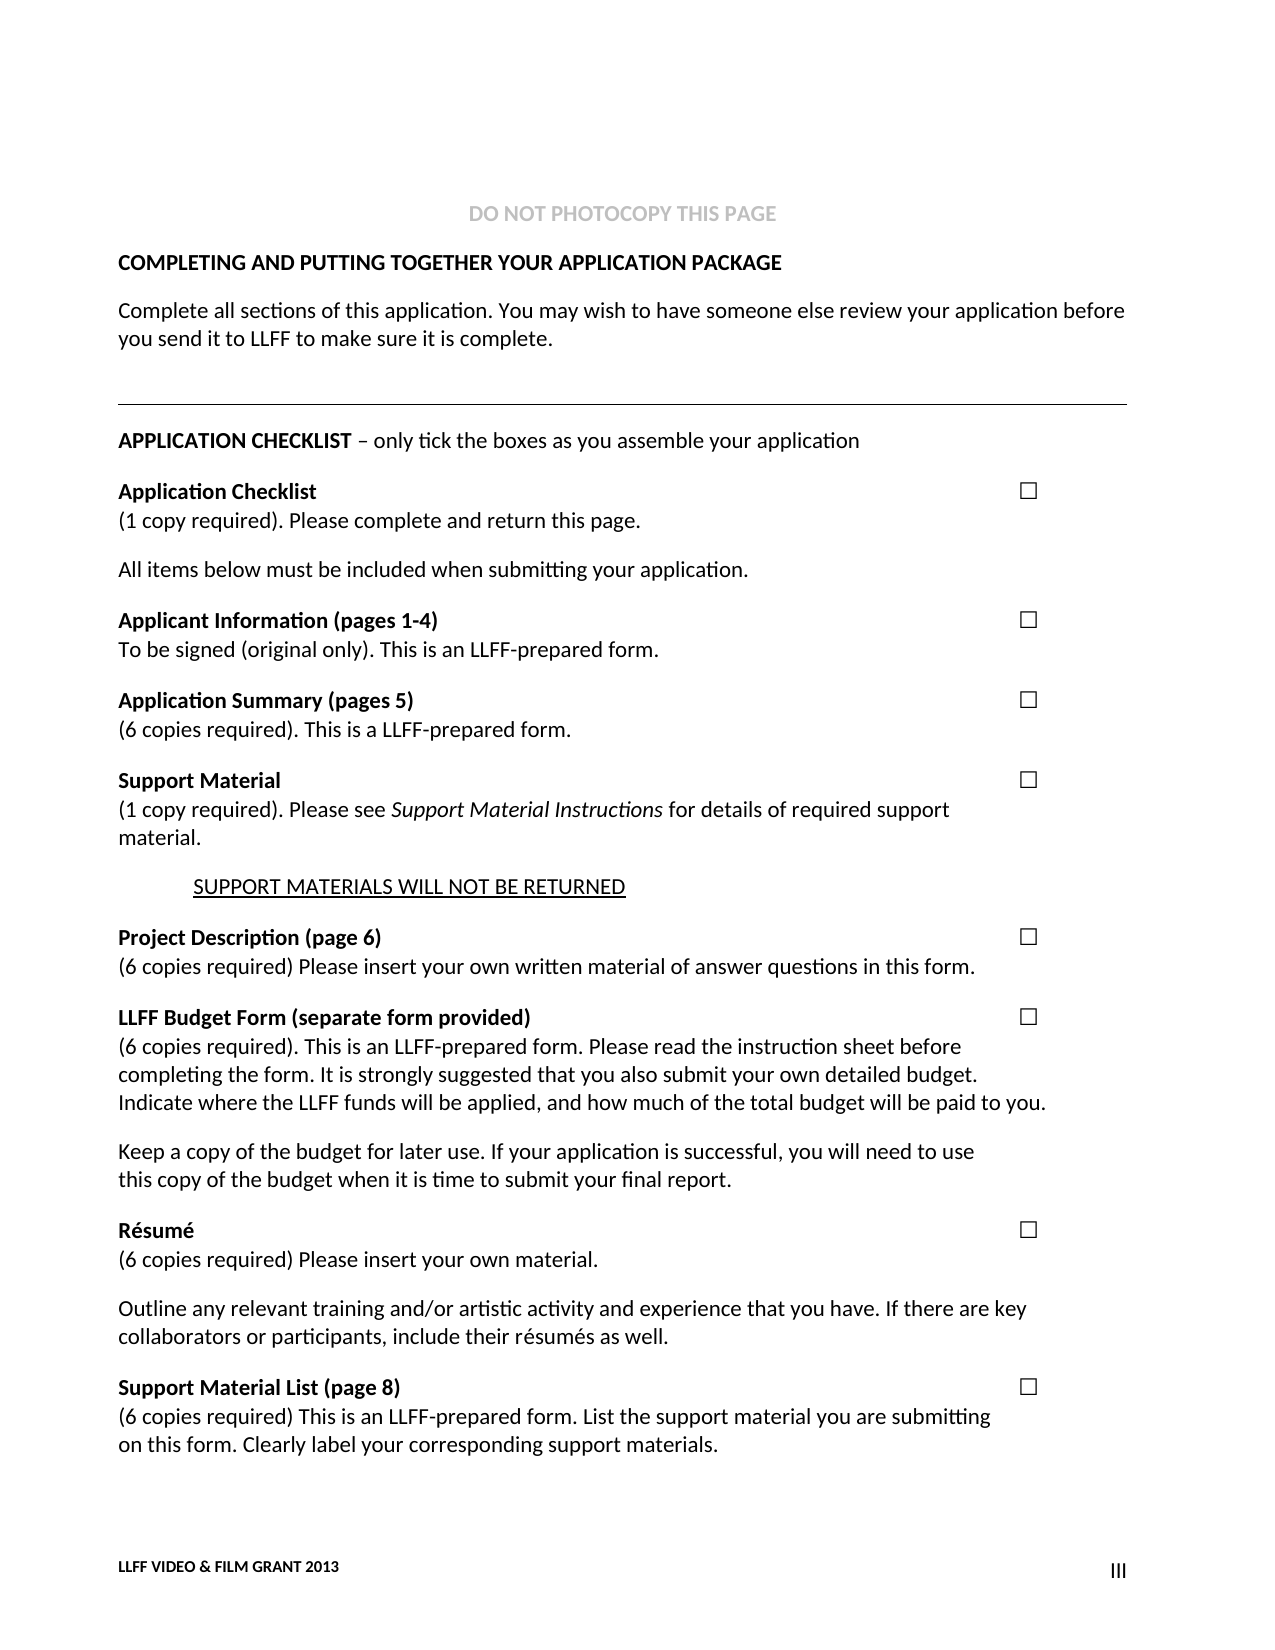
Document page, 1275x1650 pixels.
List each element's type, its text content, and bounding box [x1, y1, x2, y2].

text Support Material ☐ (1 copy required). Please see Support Material Instructions for details of required support material. [118, 764, 1127, 851]
text Résumé ☐ (6 copies required) Please insert your own material. [118, 1214, 1127, 1273]
text Keep a copy of the budget for later use. If your application is successful, you will need to use this copy of the budget when it is time to submit your final report. [118, 1137, 1127, 1193]
text COMPLETING AND PUTTING TOGETHER YOUR APPLICATION PACKAGE [118, 248, 1127, 276]
text DO NOT PHOTOCOPY THIS PAGE [118, 199, 1127, 227]
text Support Material List (page 8) ☐ (6 copies required) This is an LLFF-prepared form. List the support material you are submitting on this form. Clearly label your corresponding support materials. [118, 1371, 1127, 1458]
text Outline any relevant training and/or artistic activity and experience that you have. If there are key collaborators or participants, include their résumés as well. [118, 1294, 1127, 1350]
text All items below must be included when submitting your application. [118, 555, 1127, 583]
text SUPPORT MATERIALS WILL NOT BE RETURNED [118, 872, 1127, 900]
text Application Checklist ☐ (1 copy required). Please complete and return this page. [118, 475, 1127, 534]
text Project Description (page 6) ☐ (6 copies required) Please insert your own written material of answer questions in this form. [118, 921, 1127, 980]
text LLFF Budget Form (separate form provided) ☐ (6 copies required). This is an LLFF-prepared form. Please read the instruction sheet before completing the form. It is strongly suggested that you also submit your own detailed budget. Indicate where the LLFF funds will be applied, and how much of the total budget will be paid to you. [118, 1001, 1127, 1116]
text Application Summary (pages 5) ☐ (6 copies required). This is a LLFF-prepared form. [118, 684, 1127, 743]
text Complete all sections of this application. You may wish to have someone else review your application before you send it to LLFF to make sure it is complete. [118, 297, 1127, 353]
text APPLICATION CHECKLIST – only tick the boxes as you assemble your application [118, 426, 1127, 454]
text Applicant Information (pages 1-4) ☐ To be signed (original only). This is an LLFF-prepared form. [118, 604, 1127, 663]
